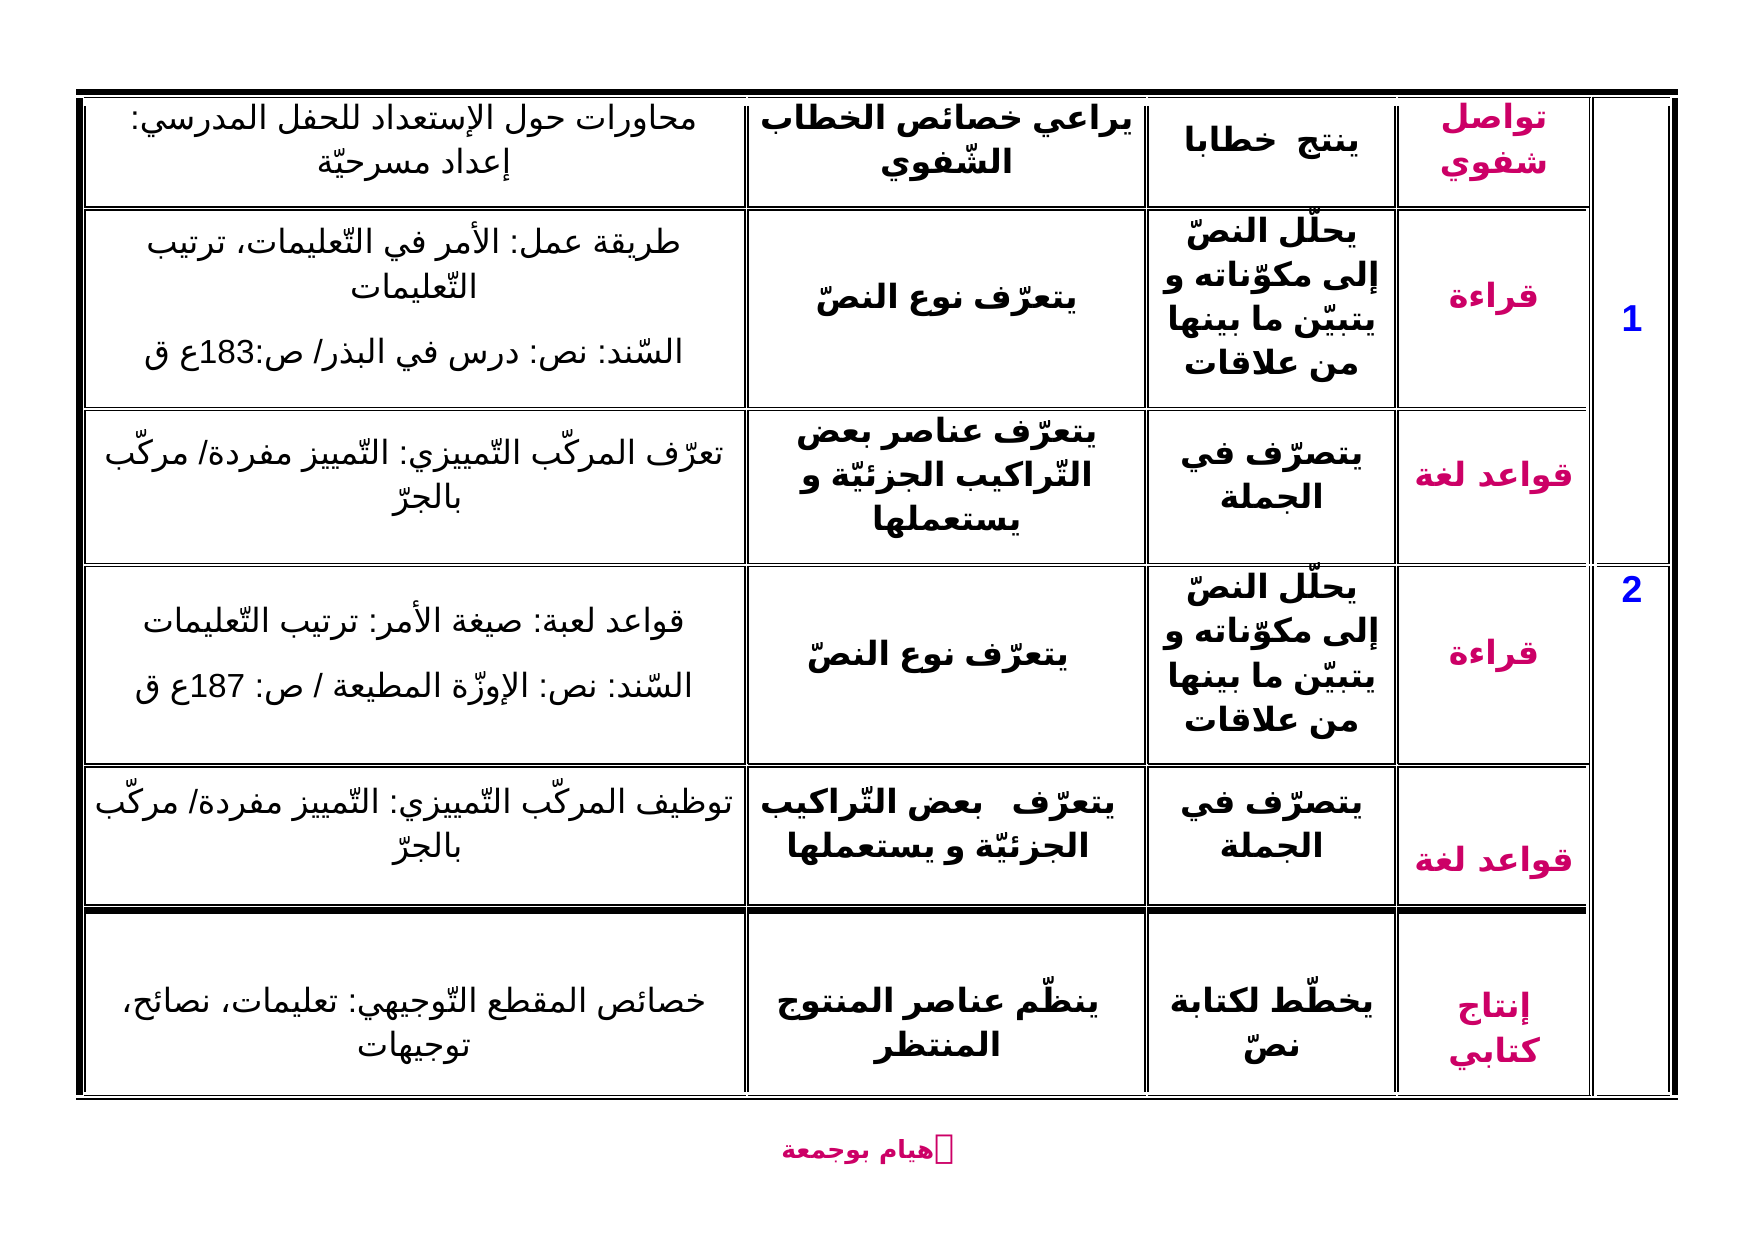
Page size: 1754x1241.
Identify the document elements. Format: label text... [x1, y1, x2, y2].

table_cell يحلّل النصّ إلى مكوّناته و يتبيّن ما بينها من علاقات [1149, 567, 1394, 763]
table_cell قواعد لغة [1397, 406, 1589, 563]
table_cell إنتاج كتابي [1397, 904, 1589, 1095]
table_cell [747, 904, 1147, 1095]
table_cell يخطّط لكتابة نصّ [1147, 904, 1397, 1095]
table_cell يتعرّف عناصر بعض التّراكيب الجزئيّة و يستعملها [749, 411, 1144, 563]
table_cell ينتج خطابا [1147, 95, 1397, 206]
table_cell تعرّف المركّب التّمييزي: التّمييز مفردة/ مركّب بالجرّ [86, 411, 744, 563]
table_cell توظيف المركّب التّمييزي: التّمييز مفردة/ مركّب بالجرّ [86, 768, 744, 904]
table_cell يحلّل النصّ إلى مكوّناته و يتبيّن ما بينها من علاقات [1149, 211, 1394, 406]
table_cell قراءة [1397, 563, 1591, 763]
table_cell 2 [1591, 563, 1672, 1095]
table_cell يتصرّف في الجملة [1149, 411, 1394, 563]
table_cell قواعد لعبة: صيغة الأمر: ترتيب التّعليمات السّند: نص: الإوزّة المطيعة / ص: 187ع ق [86, 567, 744, 763]
table_cell يتصرّف في الجملة [1149, 768, 1394, 904]
table_cell تواصل شفوي [1397, 98, 1589, 206]
table_cell محاورات حول الإستعداد للحفل المدرسي: إعداد مسرحيّة [81, 95, 747, 206]
table_cell 1 [1591, 95, 1673, 563]
table_cell قراءة [1397, 208, 1589, 406]
table_cell يتعرّف نوع النصّ [749, 567, 1144, 763]
table_cell يتعرّف نوع النصّ [749, 211, 1144, 406]
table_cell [83, 904, 747, 1095]
table_cell يراعي خصائص الخطاب الشّفوي [747, 95, 1147, 206]
table_cell يتعرّف بعض التّراكيب الجزئيّة و يستعملها [749, 768, 1144, 904]
table_cell طريقة عمل: الأمر في التّعليمات، ترتيب التّعليمات السّند: نص: درس في البذر/ ص:183ع ق [86, 211, 744, 406]
table_cell قواعد لغة [1397, 764, 1589, 904]
